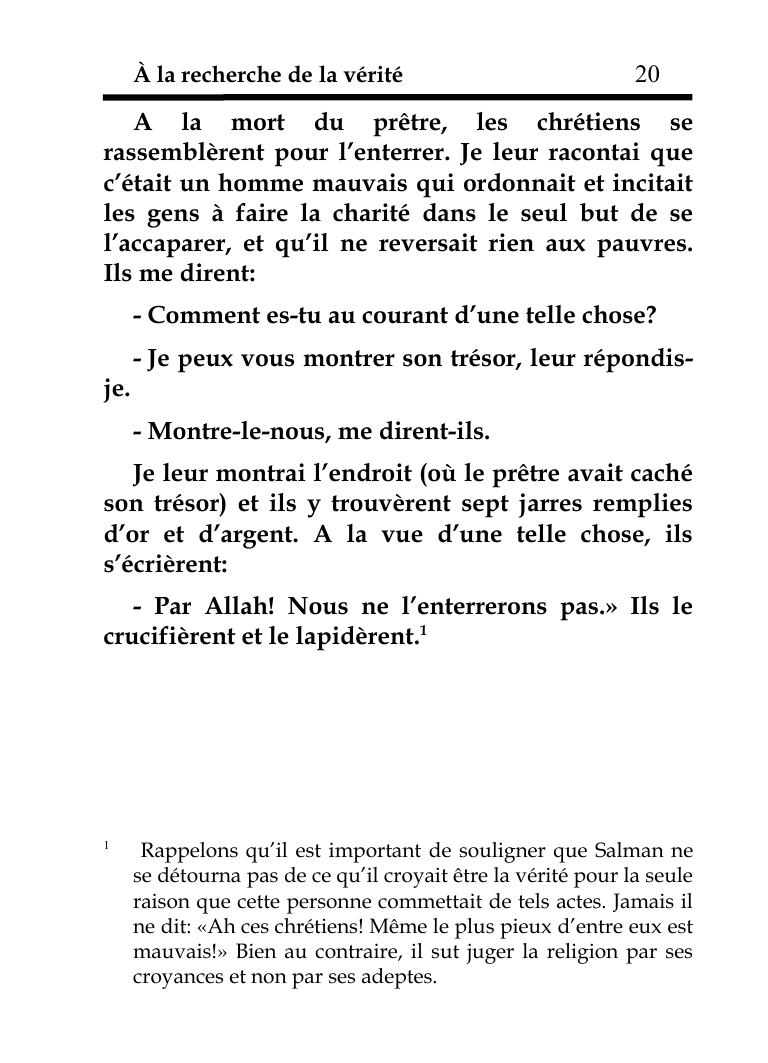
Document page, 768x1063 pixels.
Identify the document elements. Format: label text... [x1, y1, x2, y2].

text - Je peux vous montrer son trésor, leur répondis-je. [103, 343, 694, 403]
text - Comment es-tu au courant d’une telle chose? [103, 301, 694, 331]
text - Par Allah! Nous ne l’enterrerons pas.» Ils le crucifièrent et le lapidèrent. [103, 592, 694, 652]
text Je leur montrai l’endroit (où le prêtre avait caché son trésor) et ils y trouvèrent sept jarres remplies d’or et d’argent. A la vue d’une telle chose, ils s’écrièrent: [103, 459, 694, 579]
text A la mort du prêtre, les chrétiens se rassemblèrent pour l’enterrer. Je leur racontai que c’était un homme mauvais qui ordonnait et incitait les gens à faire la charité dans le seul but de se l’accaparer, et qu’il ne reversait rien aux pauvres. Ils me dirent: [103, 108, 694, 288]
text - Montre-le-nous, me dirent-ils. [103, 416, 694, 446]
